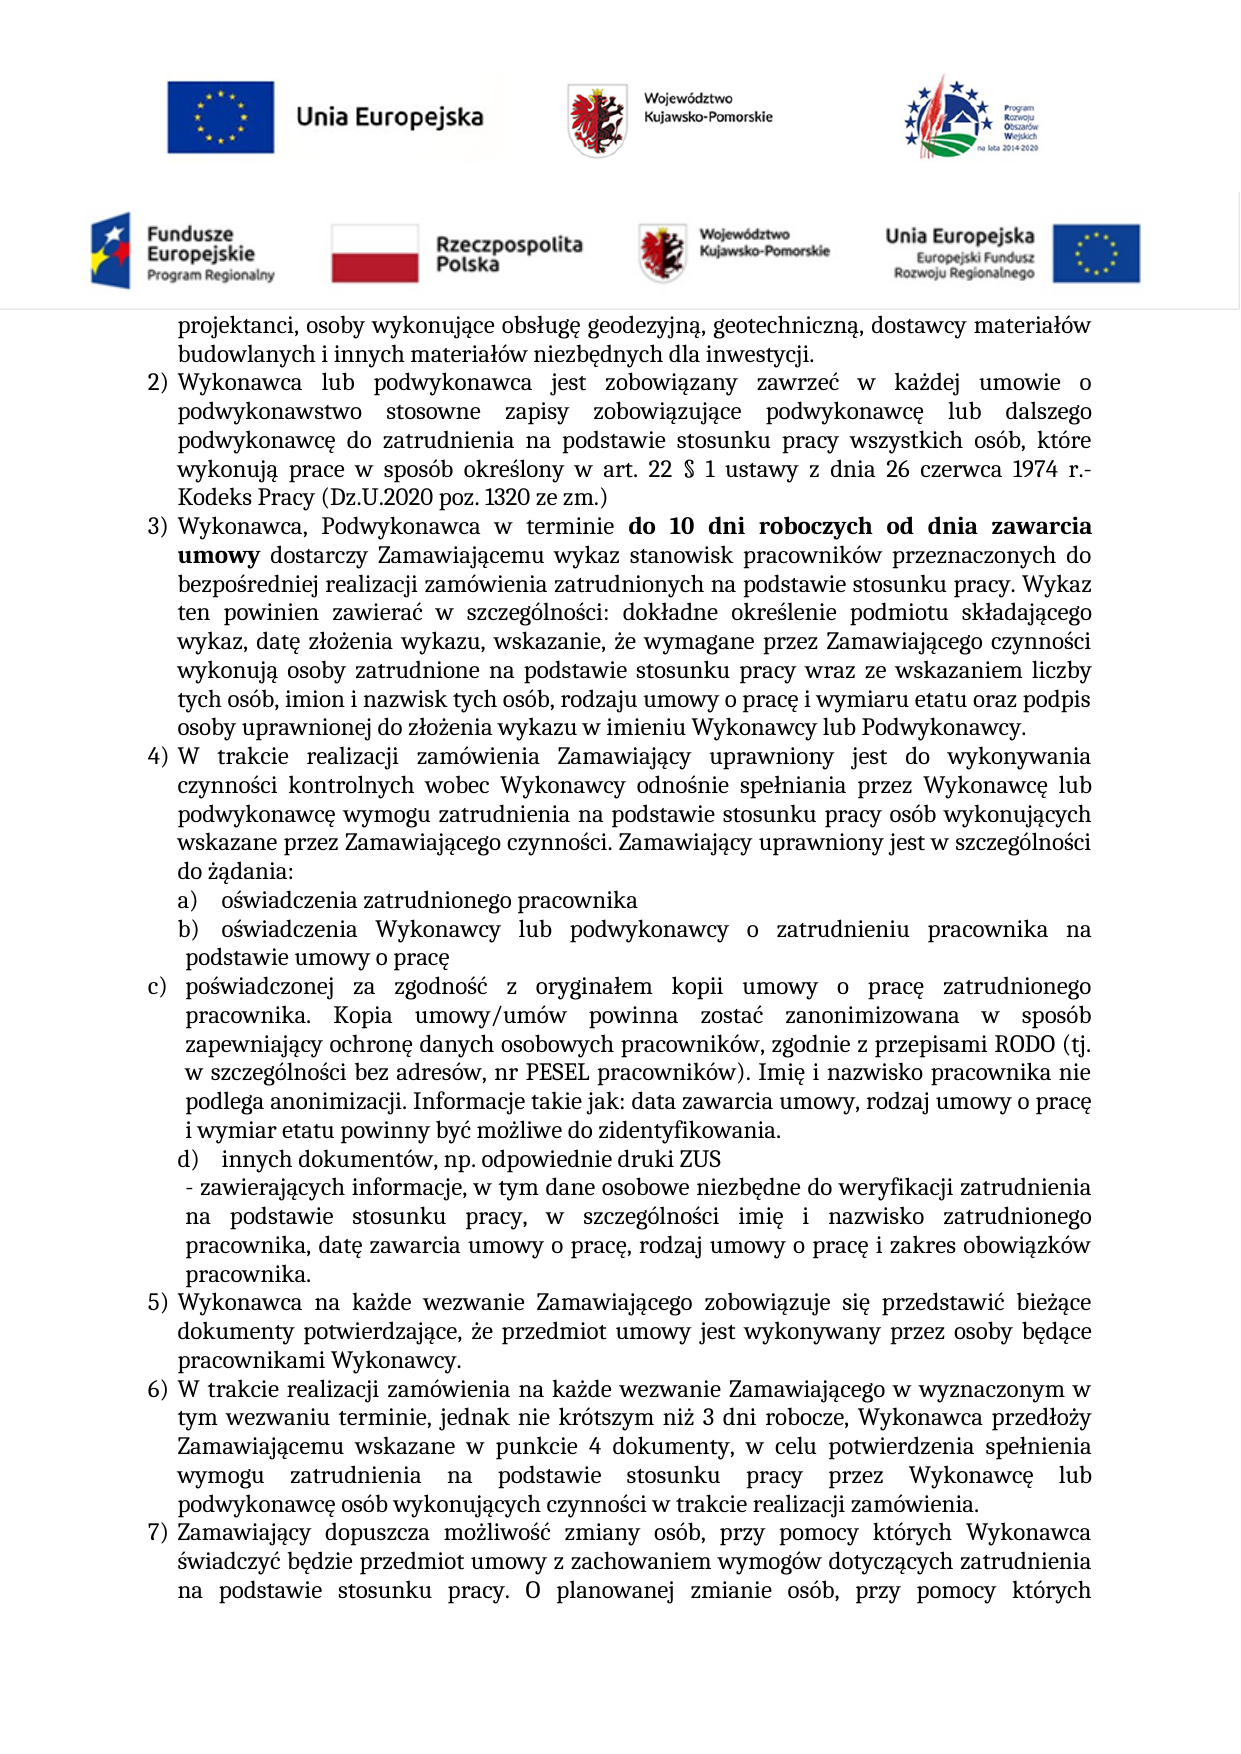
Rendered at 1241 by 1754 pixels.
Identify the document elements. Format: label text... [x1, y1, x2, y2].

list - zawierających informacje, w tym dane osobowe niezbędne do weryfikacji zatrudnienia na podstawie stosunku pracy, w szczególności imię i nazwisko zatrudnionego pracownika, datę zawarcia umowy o pracę, rodzaj umowy o pracę i zakres obowiązków pracownika. [185, 1173, 1093, 1288]
list innych dokumentów, np. odpowiednie druki ZUS [177, 1144, 1093, 1173]
picture [147, 73, 1093, 164]
list W trakcie realizacji zamówienia na każde wezwanie Zamawiającego w wyznaczonym w tym wezwaniu terminie, jednak nie krótszym niż 3 dni robocze, Wykonawca przedłoży Zamawiającemu wskazane w punkcie 4 dokumenty, w celu potwierdzenia spełnienia wymogu zatrudnienia na podstawie stosunku pracy przez Wykonawcę lub podwykonawcę osób wykonujących czynności w trakcie realizacji zamówienia. [148, 1374, 1093, 1518]
list W trakcie realizacji zamówienia Zamawiający uprawniony jest do wykonywania czynności kontrolnych wobec Wykonawcy odnośnie spełniania przez Wykonawcę lub podwykonawcę wymogu zatrudnienia na podstawie stosunku pracy osób wykonujących wskazane przez Zamawiającego czynności. Zamawiający uprawniony jest w szczególności do żądania: [148, 742, 1093, 886]
list oświadczenia Wykonawcy lub podwykonawcy o zatrudnieniu pracownika na podstawie umowy o pracę [177, 914, 1093, 972]
list Wykonawca lub podwykonawca jest zobowiązany zawrzeć w każdej umowie o podwykonawstwo stosowne zapisy zobowiązujące podwykonawcę lub dalszego podwykonawcę do zatrudnienia na podstawie stosunku pracy wszystkich osób, które wykonują prace w sposób określony w art. 22 § 1 ustawy z dnia 26 czerwca 1974 r.- Kodeks Pracy (Dz.U.2020 poz. 1320 ze zm.) [148, 368, 1093, 512]
list poświadczonej za zgodność z oryginałem kopii umowy o pracę zatrudnionego pracownika. Kopia umowy/umów powinna zostać zanonimizowana w sposób zapewniający ochronę danych osobowych pracowników, zgodnie z przepisami RODO (tj. w szczególności bez adresów, nr PESEL pracowników). Imię i nazwisko pracownika nie podlega anonimizacji. Informacje takie jak: data zawarcia umowy, rodzaj umowy o pracę i wymiar etatu powinny być możliwe do zidentyfikowania. [148, 972, 1093, 1144]
list oświadczenia zatrudnionego pracownika [177, 886, 1093, 914]
list Wykonawca na każde wezwanie Zamawiającego zobowiązuje się przedstawić bieżące dokumenty potwierdzające, że przedmiot umowy jest wykonywany przez osoby będące pracownikami Wykonawcy. [148, 1288, 1093, 1374]
list Wykonawca, Podwykonawca w terminie do 10 dni roboczych od dnia zawarcia umowy dostarczy Zamawiającemu wykaz stanowisk pracowników przeznaczonych do bezpośredniej realizacji zamówienia zatrudnionych na podstawie stosunku pracy. Wykaz ten powinien zawierać w szczególności: dokładne określenie podmiotu składającego wykaz, datę złożenia wykazu, wskazanie, że wymagane przez Zamawiającego czynności wykonują osoby zatrudnione na podstawie stosunku pracy wraz ze wskazaniem liczby tych osób, imion i nazwisk tych osób, rodzaju umowy o pracę i wymiaru etatu oraz podpis osoby uprawnionej do złożenia wykazu w imieniu Wykonawcy lub Podwykonawcy. [148, 512, 1093, 742]
picture [0, 192, 148, 311]
picture [1093, 192, 1241, 311]
